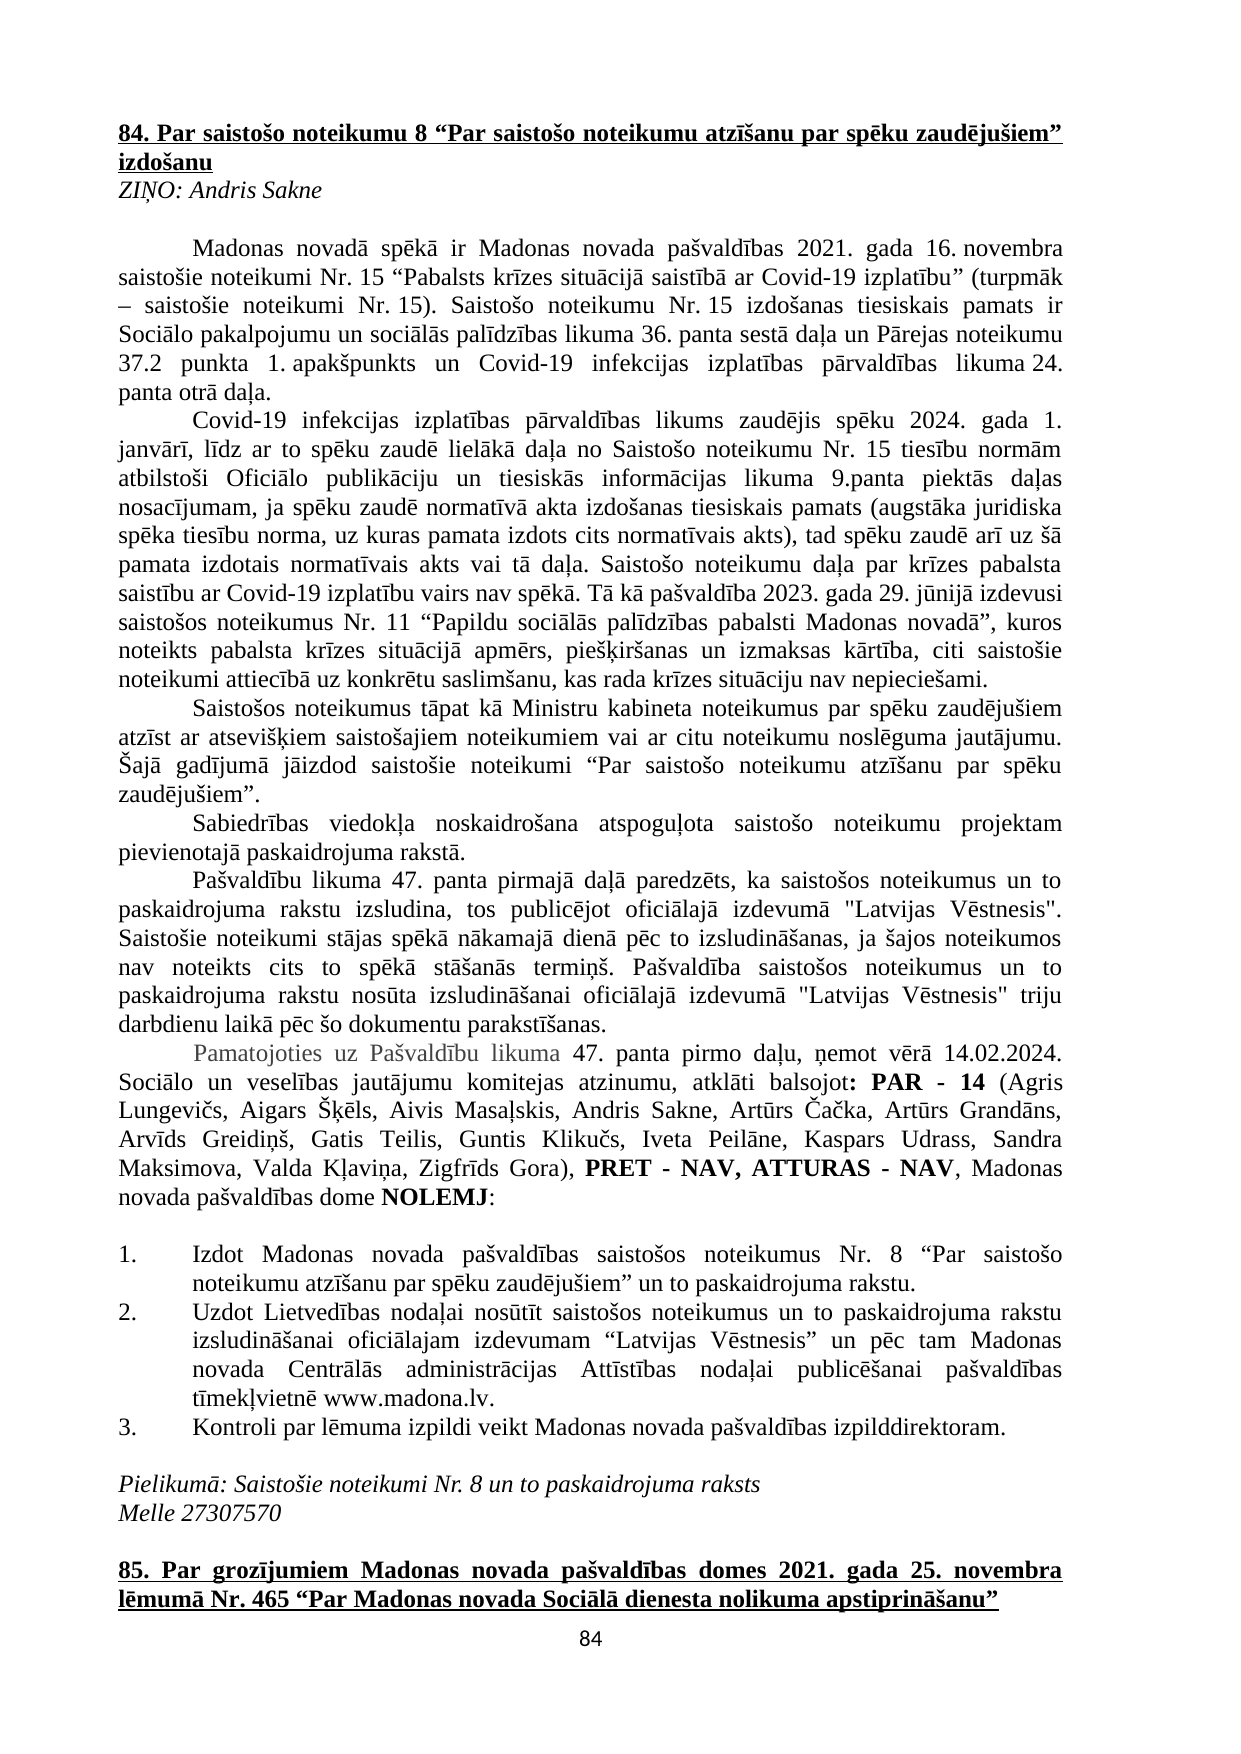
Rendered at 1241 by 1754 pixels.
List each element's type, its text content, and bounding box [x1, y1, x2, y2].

text Saistošos noteikumus tāpat kā Ministru kabineta noteikumus par spēku zaudējušiem atzīst ar atsevišķiem saistošajiem noteikumiem vai ar citu noteikumu noslēguma jautājumu. Šajā gadījumā jāizdod saistošie noteikumi “Par saistošo noteikumu atzīšanu par spēku zaudējušiem”. [118, 693, 1063, 808]
text Covid-19 infekcijas izplatības pārvaldības likums zaudējis spēku 2024. gada 1. janvārī, līdz ar to spēku zaudē lielākā daļa no Saistošo noteikumu Nr. 15 tiesību normām atbilstoši Oficiālo publikāciju un tiesiskās informācijas likuma 9.panta piektās daļas nosacījumam, ja spēku zaudē normatīvā akta izdošanas tiesiskais pamats (augstāka juridiska spēka tiesību norma, uz kuras pamata izdots cits normatīvais akts), tad spēku zaudē arī uz šā pamata izdotais normatīvais akts vai tā daļa. Saistošo noteikumu daļa par krīzes pabalsta saistību ar Covid-19 izplatību vairs nav spēkā. Tā kā pašvaldība 2023. gada 29. jūnijā izdevusi saistošos noteikumus Nr. 11 “Papildu sociālās palīdzības pabalsti Madonas novadā”, kuros noteikts pabalsta krīzes situācijā apmērs, piešķiršanas un izmaksas kārtība, citi saistošie noteikumi attiecībā uz konkrētu saslimšanu, kas rada krīzes situāciju nav nepieciešami. [118, 406, 1063, 693]
text Pamatojoties uz Pašvaldību likuma 47. panta pirmo daļu, ņemot vērā 14.02.2024. Sociālo un veselības jautājumu komitejas atzinumu, atklāti balsojot: PAR - 14 (Agris Lungevičs, Aigars Šķēls, Aivis Masaļskis, Andris Sakne, Artūrs Čačka, Artūrs Grandāns, Arvīds Greidiņš, Gatis Teilis, Guntis Klikučs, Iveta Peilāne, Kaspars Udrass, Sandra Maksimova, Valda Kļaviņa, Zigfrīds Gora), PRET - NAV, ATTURAS - NAV, Madonas novada pašvaldības dome NOLEMJ: [118, 1038, 1063, 1211]
list Uzdot Lietvedības nodaļai nosūtīt saistošos noteikumus un to paskaidrojuma rakstu izsludināšanai oficiālajam izdevumam “Latvijas Vēstnesis” un pēc tam Madonas novada Centrālās administrācijas Attīstības nodaļai publicēšanai pašvaldības tīmekļvietnē www.madona.lv. [118, 1297, 1063, 1412]
text 84. Par saistošo noteikumu 8 “Par saistošo noteikumu atzīšanu par spēku zaudējušiem” izdošanu [118, 118, 1063, 143]
text 85. Par grozījumiem Madonas novada pašvaldības domes 2021. gada 25. novembra lēmumā Nr. 465 “Par Madonas novada Sociālā dienesta nolikuma apstiprināšanu” [118, 1556, 1063, 1581]
text 85. Par grozījumiem Madonas novada pašvaldības domes 2021. gada 25. novembra lēmumā Nr. 465 “Par Madonas novada Sociālā dienesta nolikuma apstiprināšanu” [118, 1582, 1063, 1613]
text ZIŅO: Andris Sakne [118, 176, 1063, 204]
list Kontroli par lēmuma izpildi veikt Madonas novada pašvaldības izpilddirektoram. [118, 1412, 1063, 1441]
text Sabiedrības viedokļa noskaidrošana atspoguļota saistošo noteikumu projektam pievienotajā paskaidrojuma rakstā. [118, 808, 1063, 866]
text 84. Par saistošo noteikumu 8 “Par saistošo noteikumu atzīšanu par spēku zaudējušiem” izdošanu [118, 144, 1063, 176]
list Izdot Madonas novada pašvaldības saistošos noteikumus Nr. 8 “Par saistošo noteikumu atzīšanu par spēku zaudējušiem” un to paskaidrojuma rakstu. [118, 1239, 1063, 1297]
text Pašvaldību likuma 47. panta pirmajā daļā paredzēts, ka saistošos noteikumus un to paskaidrojuma rakstu izsludina, tos publicējot oficiālajā izdevumā "Latvijas Vēstnesis". Saistošie noteikumi stājas spēkā nākamajā dienā pēc to izsludināšanas, ja šajos noteikumos nav noteikts cits to spēkā stāšanās termiņš. Pašvaldība saistošos noteikumus un to paskaidrojuma rakstu nosūta izsludināšanai oficiālajā izdevumā "Latvijas Vēstnesis" triju darbdienu laikā pēc šo dokumentu parakstīšanas. [118, 866, 1063, 1038]
text Pielikumā: Saistošie noteikumi Nr. 8 un to paskaidrojuma raksts [118, 1469, 1063, 1498]
text Madonas novadā spēkā ir Madonas novada pašvaldības 2021. gada 16. novembra saistošie noteikumi Nr. 15 “Pabalsts krīzes situācijā saistībā ar Covid-19 izplatību” (turpmāk – saistošie noteikumi Nr. 15). Saistošo noteikumu Nr. 15 izdošanas tiesiskais pamats ir Sociālo pakalpojumu un sociālās palīdzības likuma 36. panta sestā daļa un Pārejas noteikumu 37.2 punkta 1. apakšpunkts un Covid-19 infekcijas izplatības pārvaldības likuma 24. panta otrā daļa. [118, 233, 1063, 406]
text Melle 27307570 [118, 1498, 1063, 1527]
